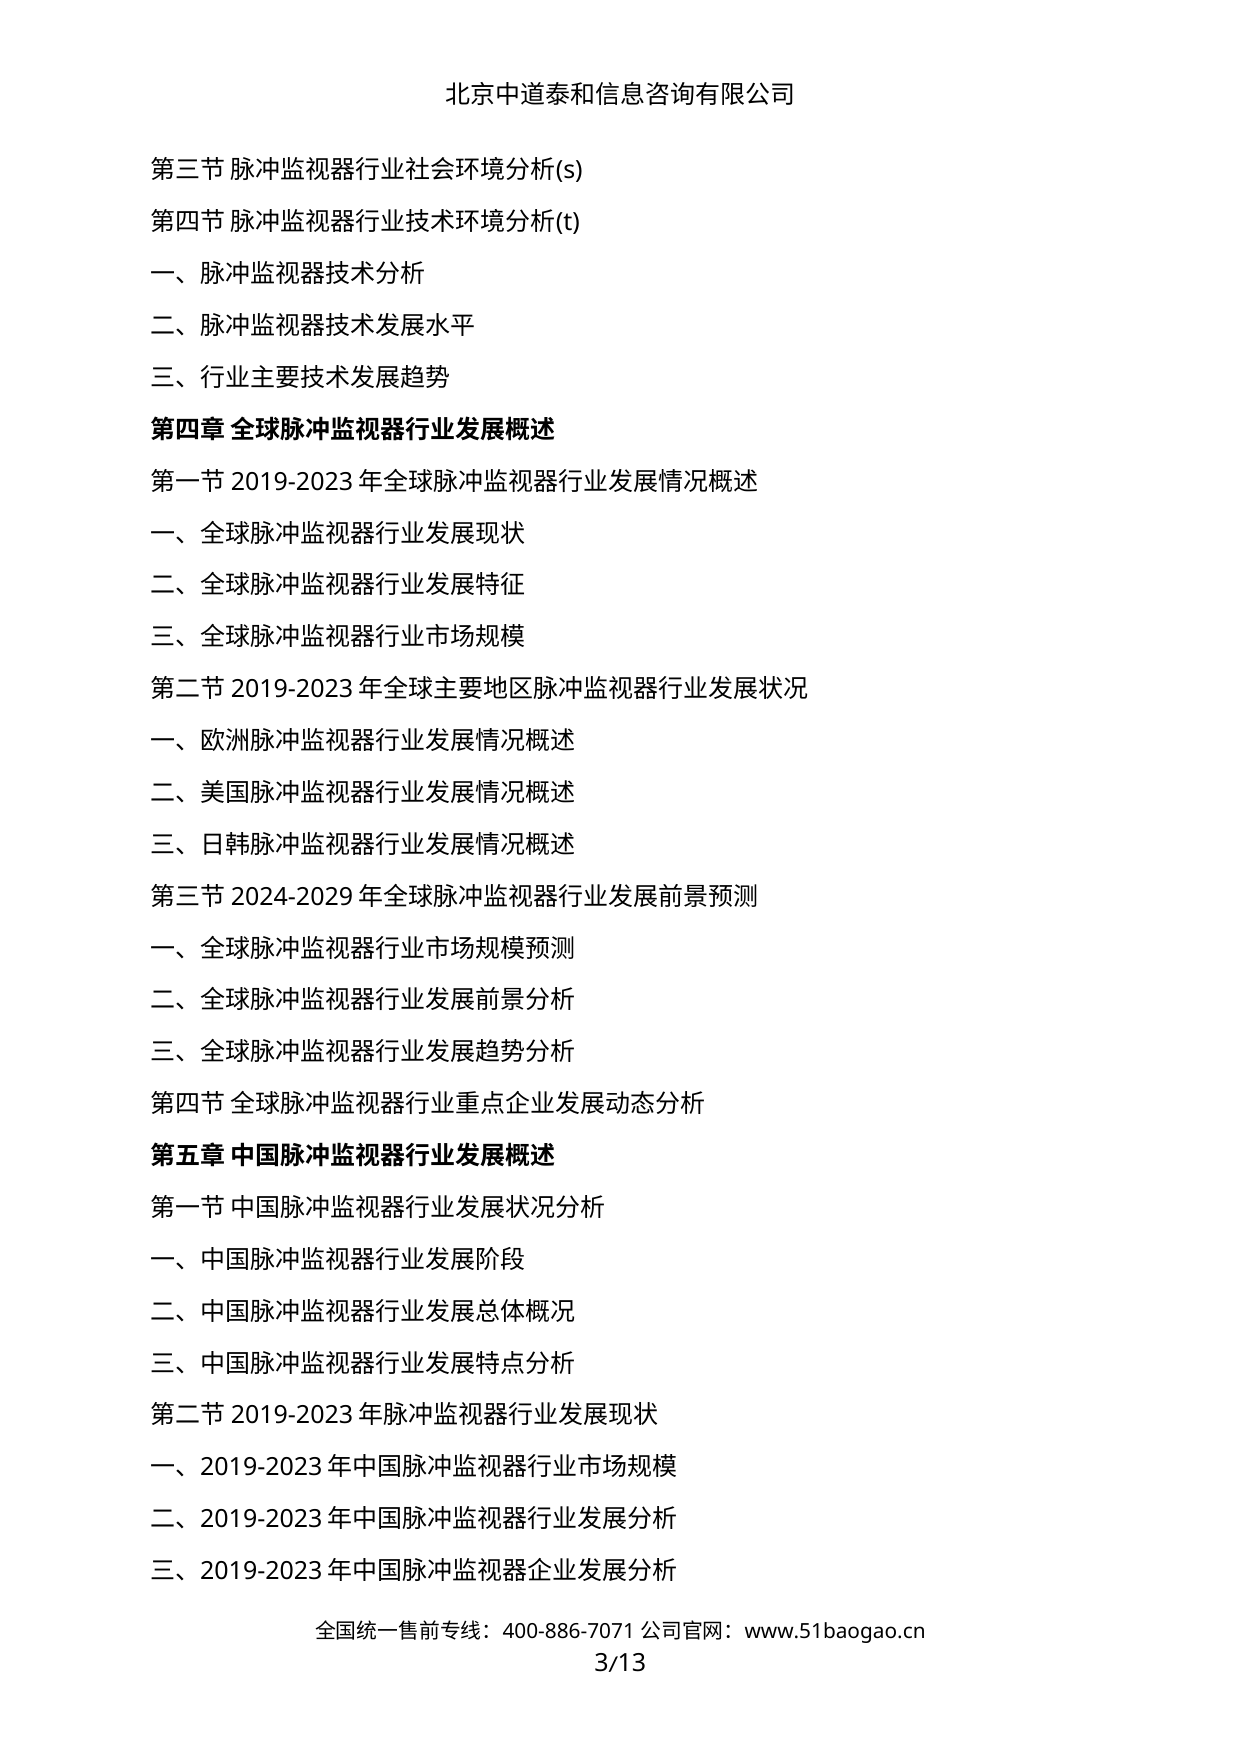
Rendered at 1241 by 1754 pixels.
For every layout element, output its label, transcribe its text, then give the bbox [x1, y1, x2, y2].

text 第五章 中国脉冲监视器行业发展概述 [150, 1136, 1090, 1172]
text 第一节 中国脉冲监视器行业发展状况分析 [150, 1187, 1090, 1224]
text 三、2019-2023年中国脉冲监视器企业发展分析 [150, 1551, 1090, 1587]
text 三、日韩脉冲监视器行业发展情况概述 [150, 824, 1090, 861]
text 第四节 脉冲监视器行业技术环境分析(t) [150, 202, 1090, 238]
text 二、全球脉冲监视器行业发展前景分析 [150, 980, 1090, 1016]
text 二、2019-2023年中国脉冲监视器行业发展分析 [150, 1499, 1090, 1535]
text 一、全球脉冲监视器行业市场规模预测 [150, 928, 1090, 964]
text 二、美国脉冲监视器行业发展情况概述 [150, 772, 1090, 809]
text 三、中国脉冲监视器行业发展特点分析 [150, 1343, 1090, 1379]
text 一、2019-2023年中国脉冲监视器行业市场规模 [150, 1447, 1090, 1483]
text 三、全球脉冲监视器行业发展趋势分析 [150, 1032, 1090, 1068]
text 第二节 2019-2023年脉冲监视器行业发展现状 [150, 1395, 1090, 1431]
text 二、全球脉冲监视器行业发展特征 [150, 565, 1090, 601]
text 一、中国脉冲监视器行业发展阶段 [150, 1239, 1090, 1276]
text 第三节 2024-2029年全球脉冲监视器行业发展前景预测 [150, 876, 1090, 912]
text 三、行业主要技术发展趋势 [150, 357, 1090, 394]
text 第四节 全球脉冲监视器行业重点企业发展动态分析 [150, 1084, 1090, 1120]
text 第四章 全球脉冲监视器行业发展概述 [150, 409, 1090, 446]
text 二、中国脉冲监视器行业发展总体概况 [150, 1291, 1090, 1327]
text 三、全球脉冲监视器行业市场规模 [150, 617, 1090, 653]
text 第二节 2019-2023年全球主要地区脉冲监视器行业发展状况 [150, 669, 1090, 705]
text 二、脉冲监视器技术发展水平 [150, 306, 1090, 342]
text 第一节 2019-2023年全球脉冲监视器行业发展情况概述 [150, 461, 1090, 497]
text 一、全球脉冲监视器行业发展现状 [150, 513, 1090, 549]
text 第三节 脉冲监视器行业社会环境分析(s) [150, 150, 1090, 186]
text 一、脉冲监视器技术分析 [150, 254, 1090, 290]
text 一、欧洲脉冲监视器行业发展情况概述 [150, 721, 1090, 757]
